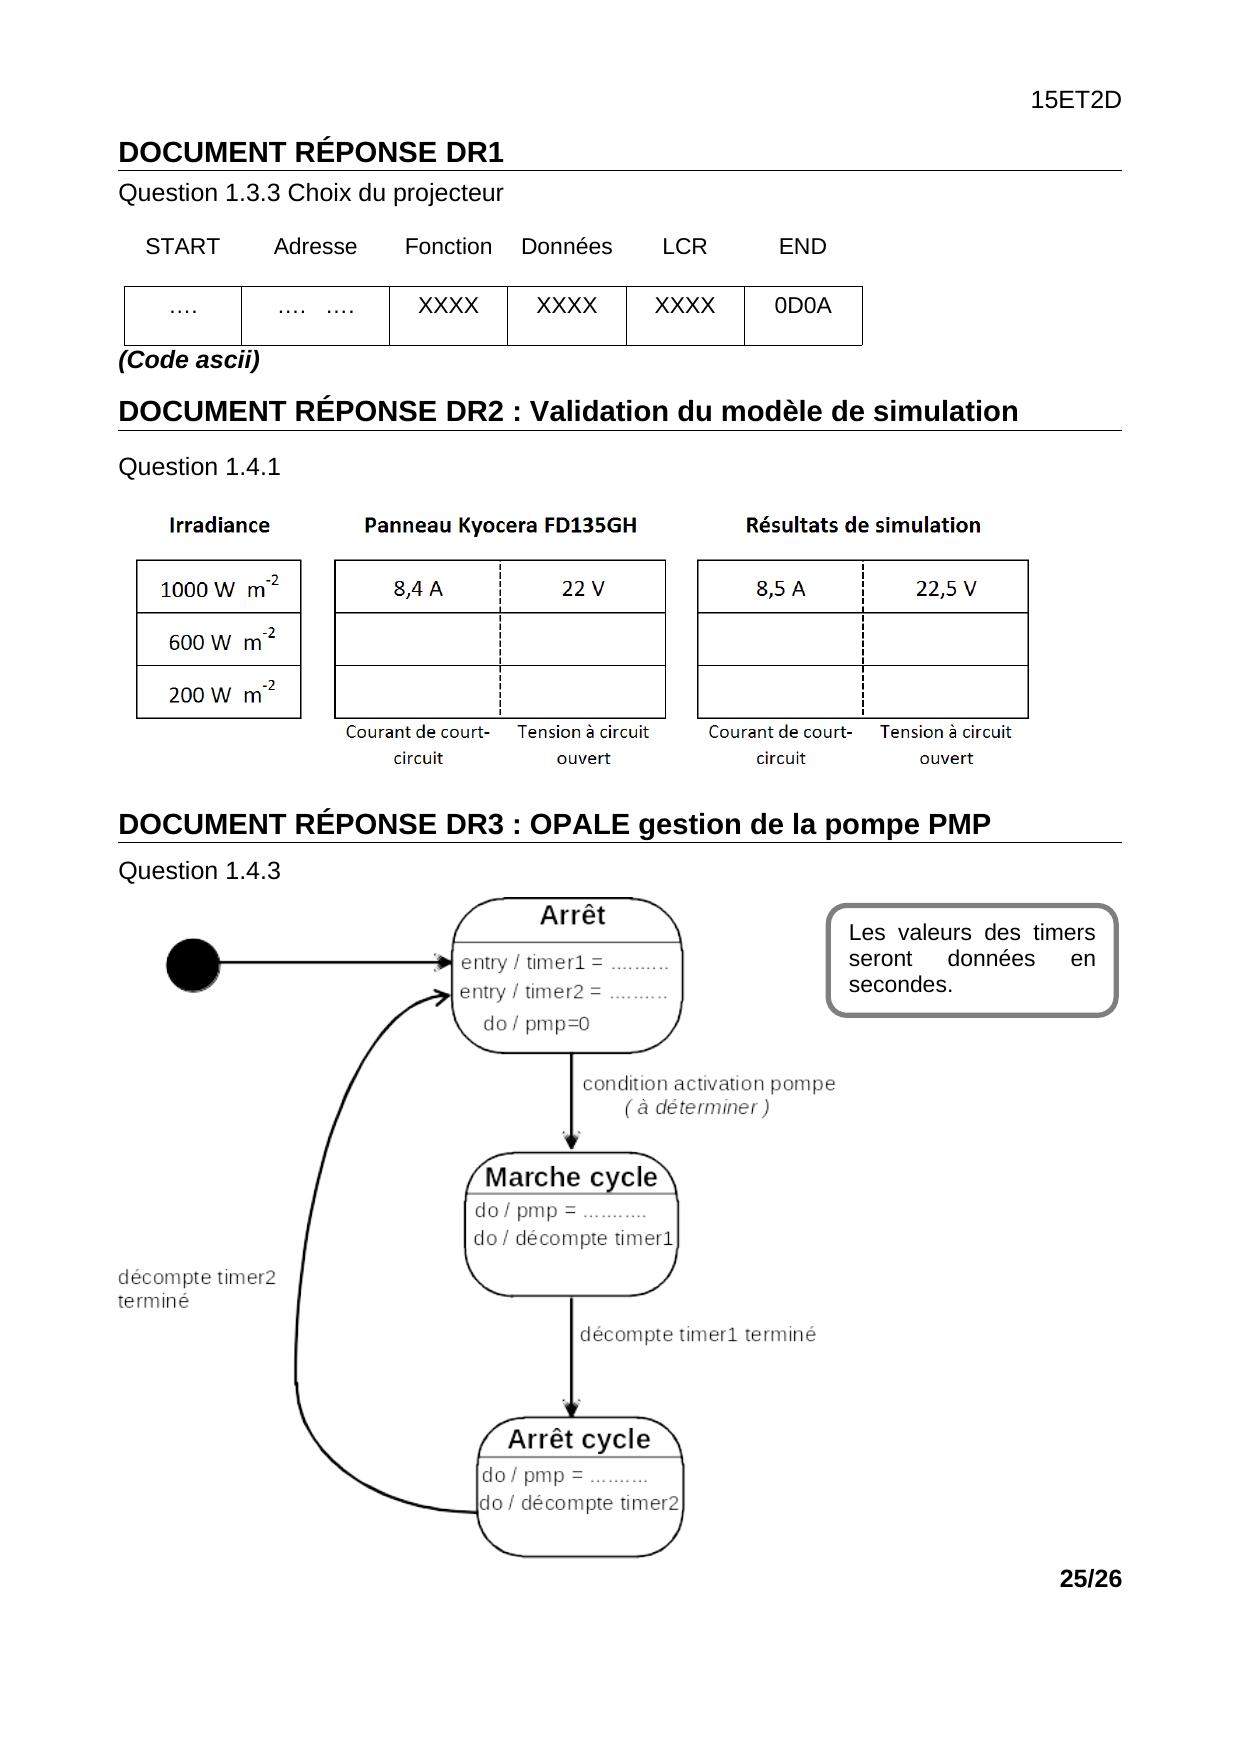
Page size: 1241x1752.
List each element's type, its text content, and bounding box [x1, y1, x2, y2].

text Question 1.3.3 Choix du projecteur [118, 177, 1122, 206]
table_header LCR [626, 227, 744, 286]
table_header Adresse [241, 227, 389, 286]
text DOCUMENT RÉPONSE DR2 : Validation du modèle de simulation [118, 394, 1122, 430]
table_cell XXXX [508, 287, 626, 344]
text DOCUMENT RÉPONSE DR3 : OPALE gestion de la pompe PMP [118, 807, 1122, 842]
table_header Données [508, 227, 626, 286]
text Question 1.4.3 [118, 856, 1122, 885]
table_header Fonction [390, 227, 507, 286]
table_cell 0D0A [745, 287, 862, 344]
table_cell XXXX [627, 287, 744, 344]
table_cell XXXX [390, 287, 507, 344]
table_cell …. [125, 287, 241, 344]
table_header START [124, 227, 241, 286]
text DOCUMENT RÉPONSE DR1 [118, 134, 1122, 170]
text (Code ascii) [118, 345, 1122, 373]
table_header END [744, 227, 862, 286]
text Question 1.4.1 [118, 452, 1122, 481]
table_cell …. …. [242, 287, 389, 344]
picture [118, 493, 1050, 786]
